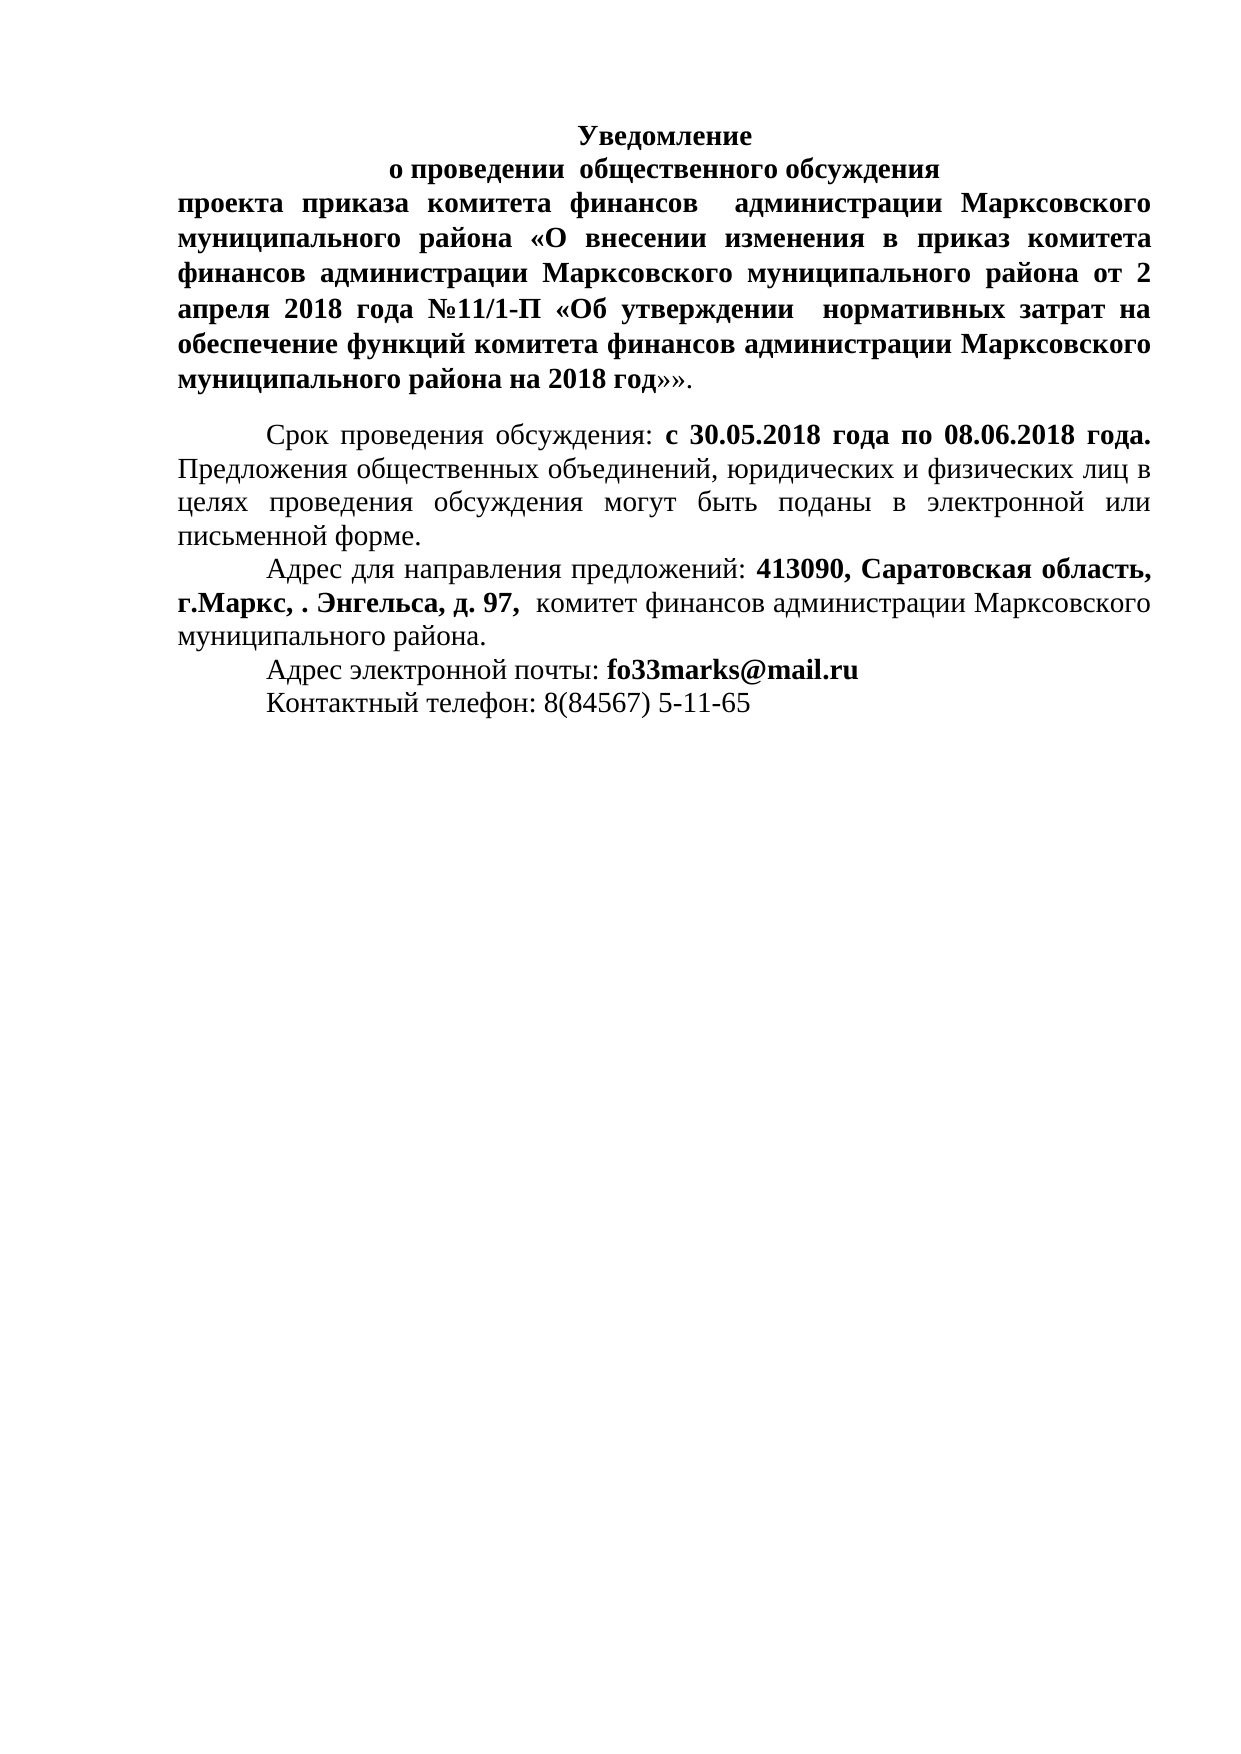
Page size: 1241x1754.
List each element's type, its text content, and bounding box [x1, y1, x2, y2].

text Срок проведения обсуждения: с 30.05.2018 года по 08.06.2018 года. Предложения общественных объединений, юридических и физических лиц в целях проведения обсуждения могут быть поданы в электронной или письменной форме. [177, 417, 1152, 551]
text Контактный телефон: 8(84567) 5-11-65 [177, 686, 1152, 719]
text Адрес электронной почты: fo33marks@mail.ru [177, 652, 1152, 686]
text Адрес для направления предложений: 413090, Саратовская область, г.Маркс, . Энгельса, д. 97, комитет финансов администрации Марксовского муниципального района. [177, 551, 1152, 652]
text о проведении общественного обсуждения [177, 152, 1152, 185]
text Уведомление [177, 118, 1152, 152]
text проекта приказа комитета финансов администрации Марксовского муниципального района «О внесении изменения в приказ комитета финансов администрации Марксовского муниципального района от 2 апреля 2018 года №11/1-П «Об утверждении нормативных затрат на обеспечение функций комитета финансов администрации Марксовского муниципального района на 2018 год»». [177, 185, 1152, 395]
